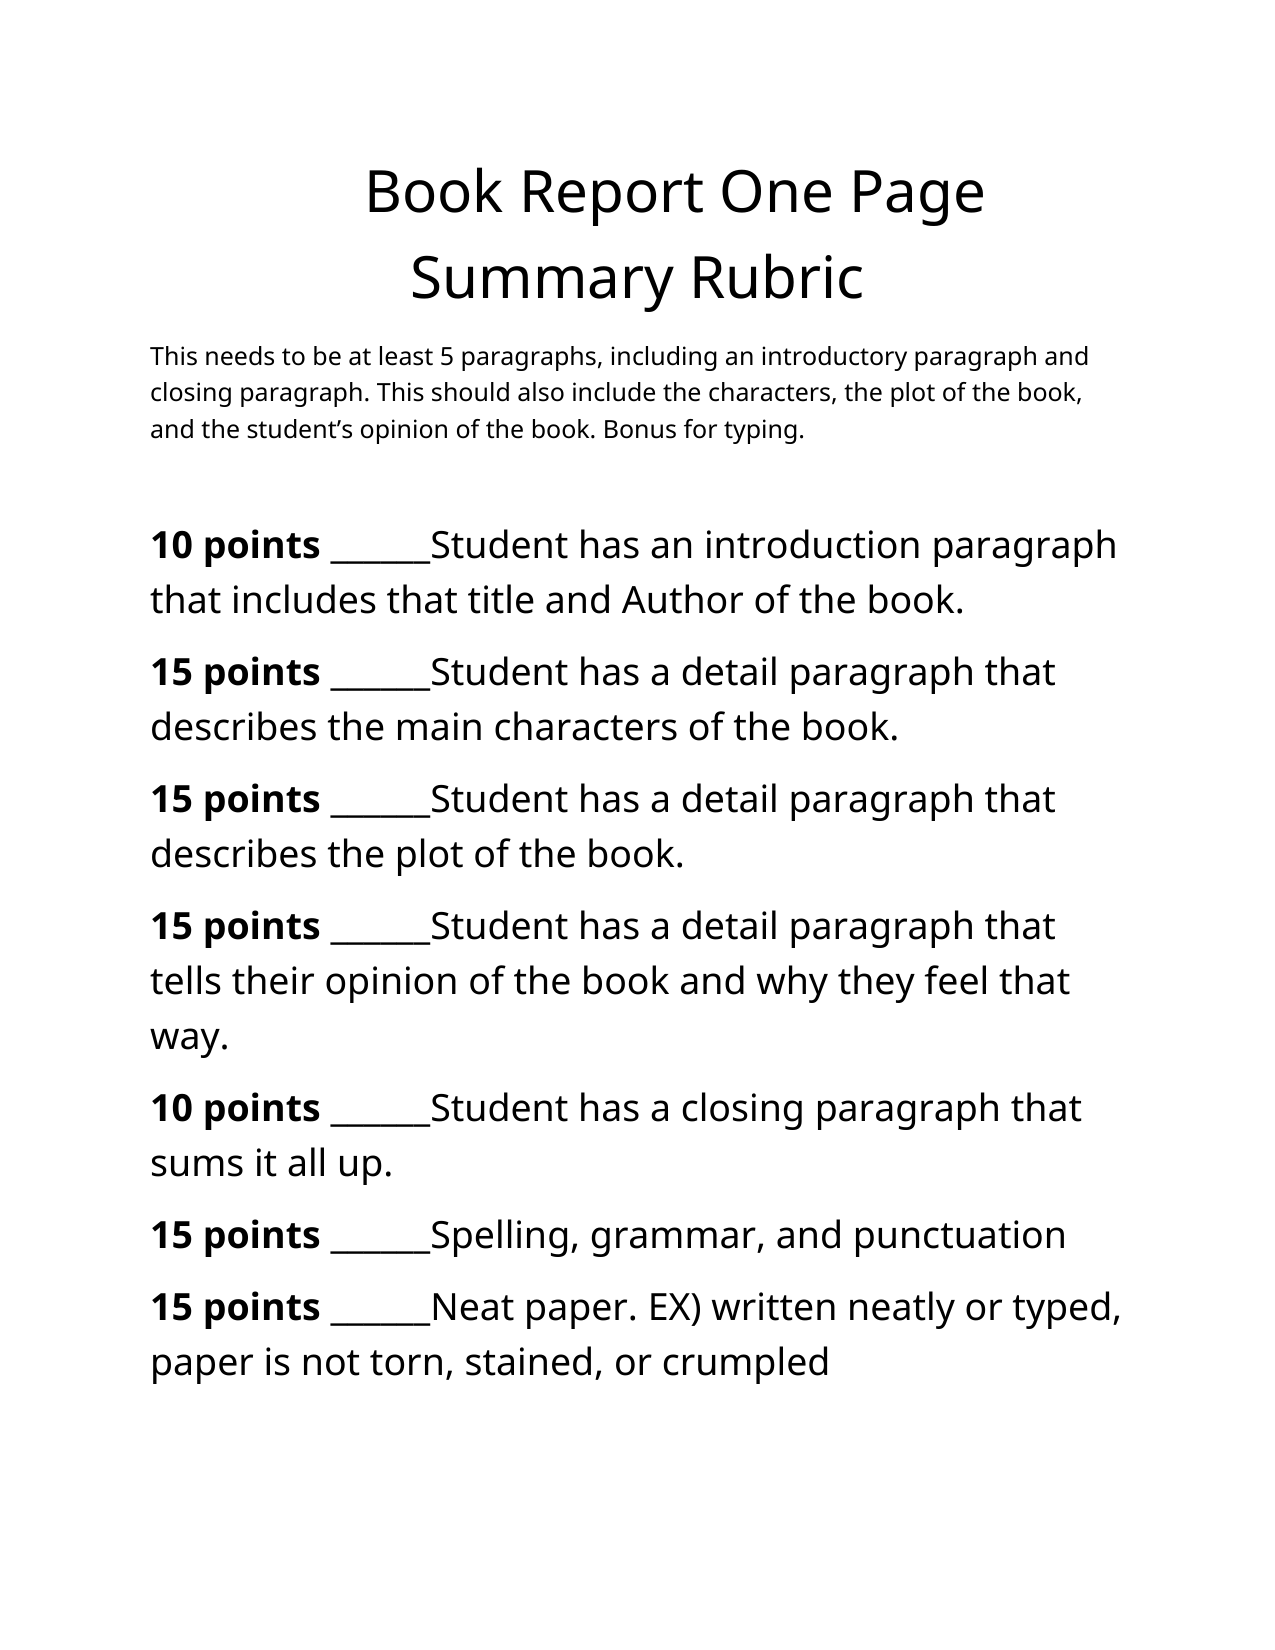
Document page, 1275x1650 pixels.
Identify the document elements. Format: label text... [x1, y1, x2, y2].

text This needs to be at least 5 paragraphs, including an introductory paragraph and closing paragraph. This should also include the characters, the plot of the book, and the student’s opinion of the book. Bonus for typing. [150, 338, 1125, 446]
text 15 points ______Student has a detail paragraph that describes the plot of the book. [150, 772, 1125, 879]
text Book Report One Page Summary Rubric [150, 150, 1125, 315]
text 10 points ______Student has an introduction paragraph that includes that title and Author of the book. [150, 519, 1125, 625]
text 15 points ______Spelling, grammar, and punctuation [150, 1208, 1125, 1259]
text 10 points ______Student has a closing paragraph that sums it all up. [150, 1081, 1125, 1187]
text 15 points ______Neat paper. EX) written neatly or typed, paper is not torn, stained, or crumpled [150, 1280, 1125, 1386]
text 15 points ______Student has a detail paragraph that describes the main characters of the book. [150, 646, 1125, 752]
text 15 points ______Student has a detail paragraph that tells their opinion of the book and why they feel that way. [150, 899, 1125, 1061]
